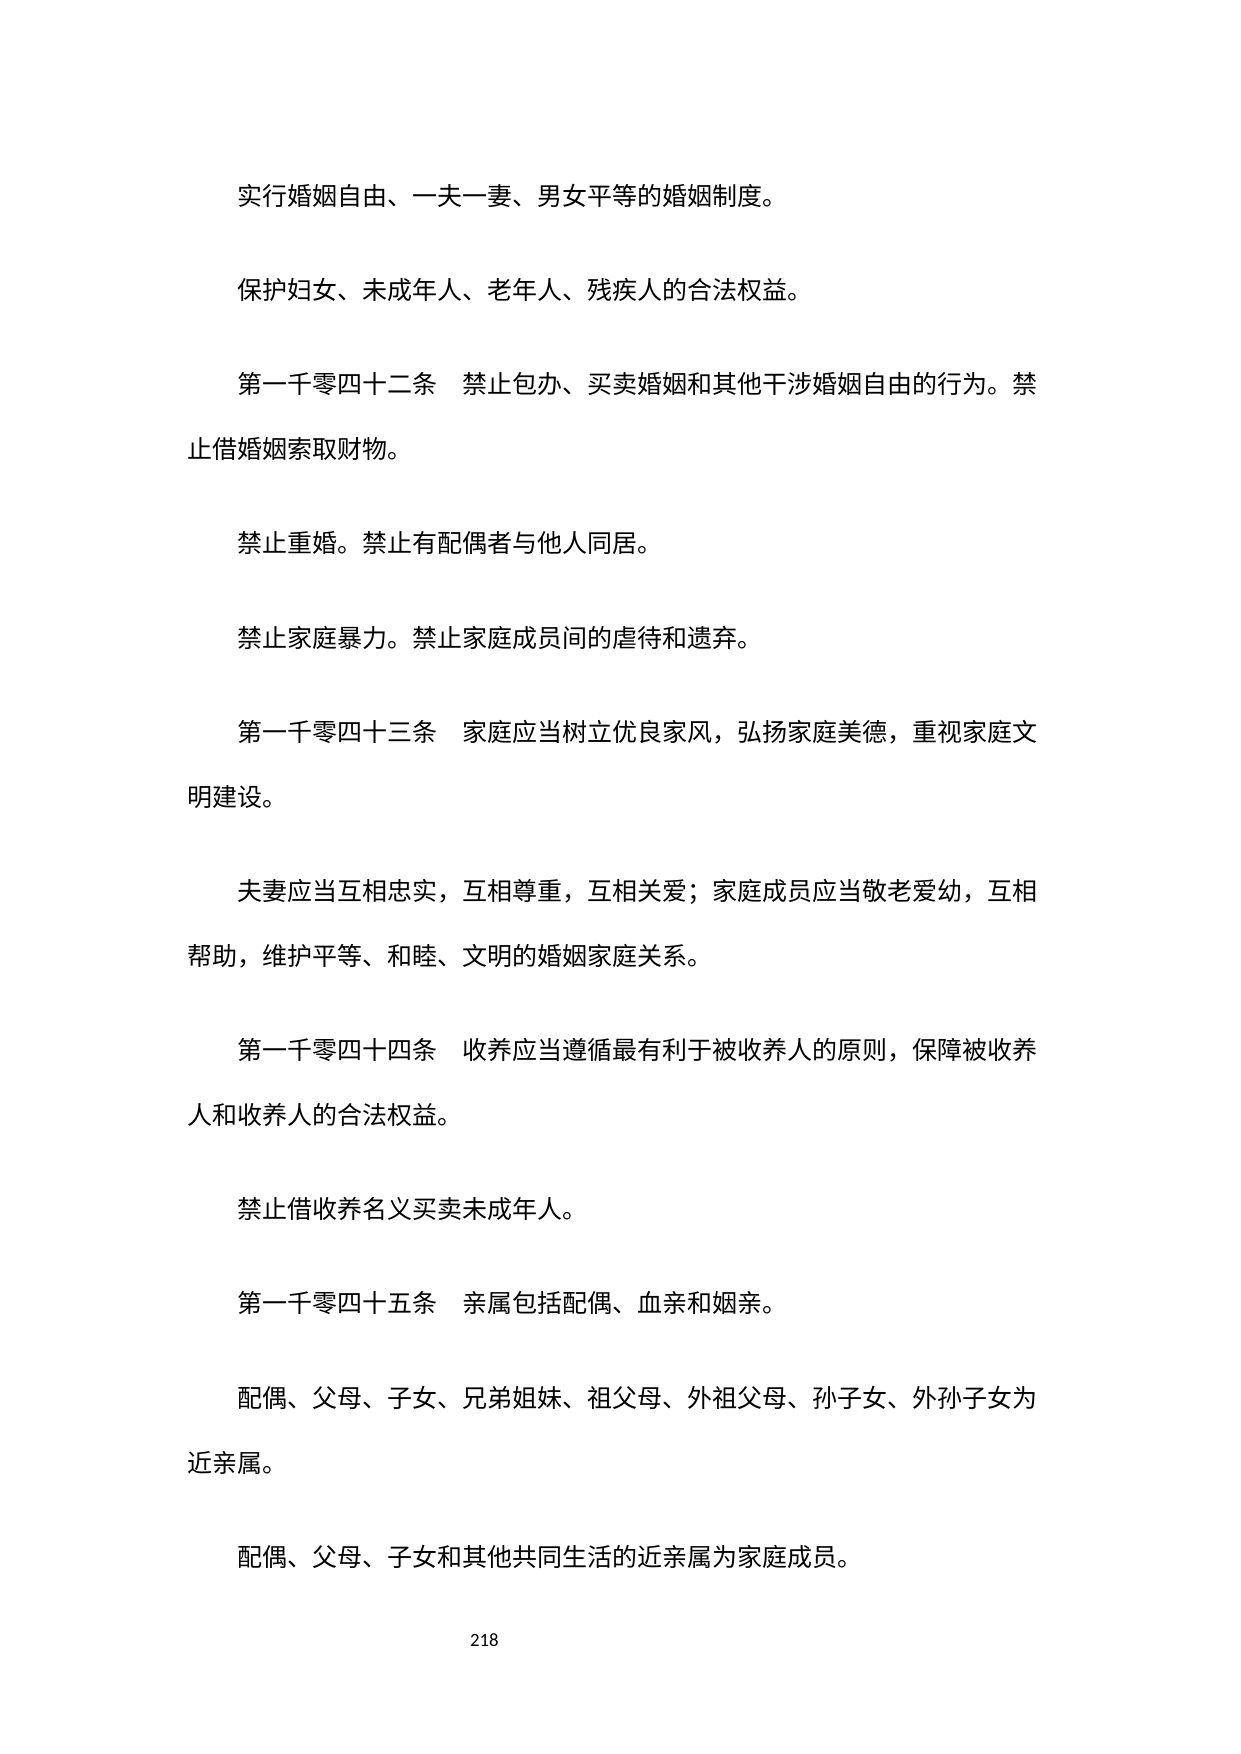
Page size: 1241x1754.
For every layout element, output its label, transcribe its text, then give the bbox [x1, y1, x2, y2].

text 禁止家庭暴力。禁止家庭成员间的虐待和遗弃。 [187, 604, 1053, 669]
text 第一千零四十三条 家庭应当树立优良家风，弘扬家庭美德，重视家庭文明建设。 [187, 698, 1053, 828]
text 保护妇女、未成年人、老年人、残疾人的合法权益。 [187, 256, 1053, 321]
text 配偶、父母、子女、兄弟姐妹、祖父母、外祖父母、孙子女、外孙子女为近亲属。 [187, 1364, 1053, 1494]
text 夫妻应当互相忠实，互相尊重，互相关爱；家庭成员应当敬老爱幼，互相帮助，维护平等、和睦、文明的婚姻家庭关系。 [187, 857, 1053, 987]
text 实行婚姻自由、一夫一妻、男女平等的婚姻制度。 [187, 162, 1053, 227]
text 第一千零四十四条 收养应当遵循最有利于被收养人的原则，保障被收养人和收养人的合法权益。 [187, 1016, 1053, 1146]
text 第一千零四十五条 亲属包括配偶、血亲和姻亲。 [187, 1269, 1053, 1334]
text 禁止借收养名义买卖未成年人。 [187, 1175, 1053, 1240]
text 配偶、父母、子女和其他共同生活的近亲属为家庭成员。 [187, 1523, 1053, 1588]
text 第一千零四十二条 禁止包办、买卖婚姻和其他干涉婚姻自由的行为。禁止借婚姻索取财物。 [187, 350, 1053, 480]
text 禁止重婚。禁止有配偶者与他人同居。 [187, 509, 1053, 574]
